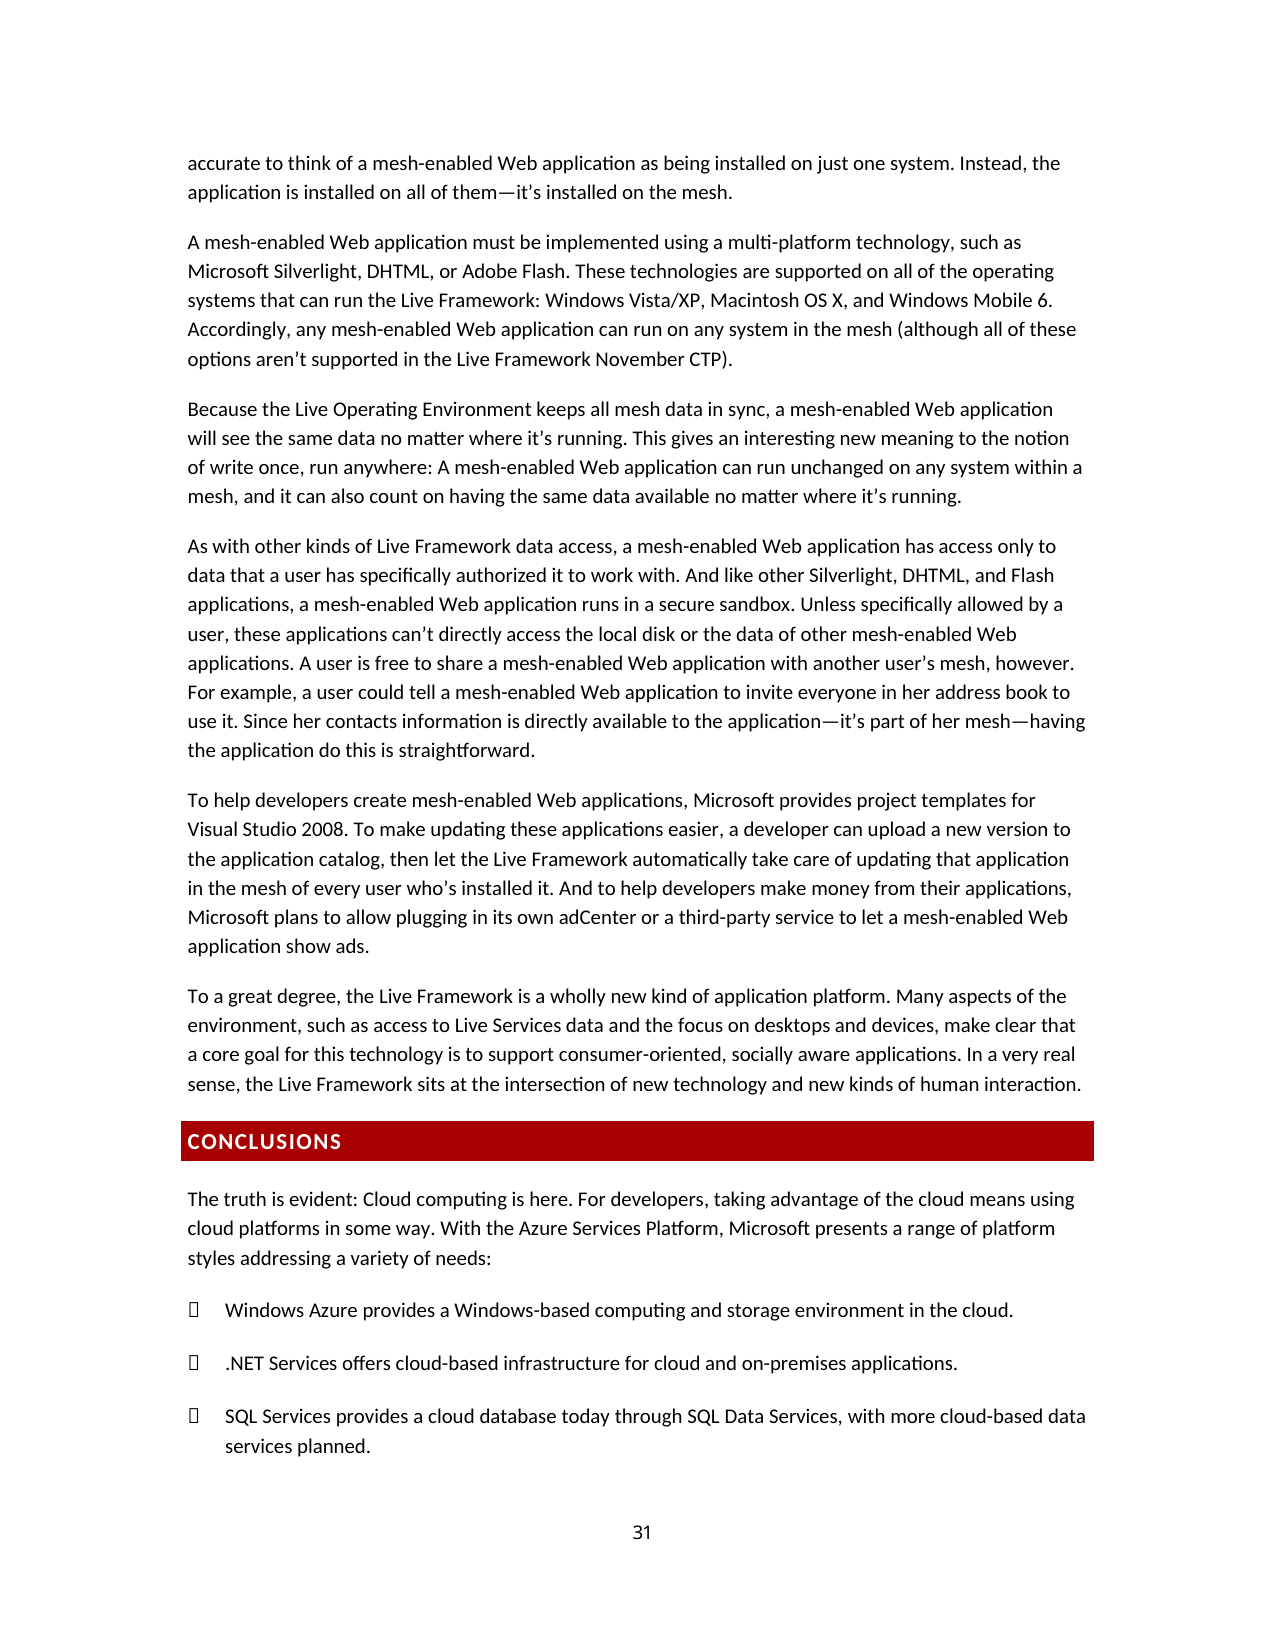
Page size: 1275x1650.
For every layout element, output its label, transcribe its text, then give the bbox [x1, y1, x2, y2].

text To a great degree, the Live Framework is a wholly new kind of application platform. Many aspects of the environment, such as access to Live Services data and the focus on desktops and devices, make clear that a core goal for this technology is to support consumer-oriented, socially aware applications. In a very real sense, the Live Framework sits at the intersection of new technology and new kinds of human interaction. [187, 983, 1087, 1096]
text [187, 150, 1087, 204]
text A mesh-enabled Web application must be implemented using a multi-platform technology, such as Microsoft Silverlight, DHTML, or Adobe Flash. These technologies are supported on all of the operating systems that can run the Live Framework: Windows Vista/XP, Macintosh OS X, and Windows Mobile 6. Accordingly, any mesh-enabled Web application can run on any system in the mesh (although all of these options aren’t supported in the Live Framework November CTP). [187, 229, 1087, 371]
text To help developers create mesh-enabled Web applications, Microsoft provides project templates for Visual Studio 2008. To make updating these applications easier, a developer can upload a new version to the application catalog, then let the Live Framework automatically take care of updating that application in the mesh of every user who’s installed it. And to help developers make money from their applications, Microsoft plans to allow plugging in its own adCenter or a third-party service to let a mesh-enabled Web application show ads. [187, 787, 1087, 959]
text The truth is evident: Cloud computing is here. For developers, taking advantage of the cloud means using cloud platforms in some way. With the Azure Services Platform, Microsoft presents a range of platform styles addressing a variety of needs: [187, 1186, 1087, 1270]
list .NET Services offers cloud-based infrastructure for cloud and on-premises applications. [187, 1348, 1087, 1377]
text Because the Live Operating Environment keeps all mesh data in sync, a mesh-enabled Web application will see the same data no matter where it’s running. This gives an interesting new meaning to the notion of write once, run anywhere: A mesh-enabled Web application can run unchanged on any system within a mesh, and it can also count on having the same data available no matter where it’s running. [187, 396, 1087, 509]
list Windows Azure provides a Windows-based computing and storage environment in the cloud. [187, 1295, 1087, 1323]
list SQL Services provides a cloud database today through SQL Data Services, with more cloud-based data services planned. [187, 1402, 1087, 1459]
subtitle Conclusions [188, 1127, 1087, 1155]
text As with other kinds of Live Framework data access, a mesh-enabled Web application has access only to data that a user has specifically authorized it to work with. And like other Silverlight, DHTML, and Flash applications, a mesh-enabled Web application runs in a secure sandbox. Unless specifically allowed by a user, these applications can’t directly access the local disk or the data of other mesh-enabled Web applications. A user is free to share a mesh-enabled Web application with another user’s mesh, however. For example, a user could tell a mesh-enabled Web application to invite everyone in her address book to use it. Since her contacts information is directly available to the application—it’s part of her mesh—having the application do this is straightforward. [187, 533, 1087, 763]
